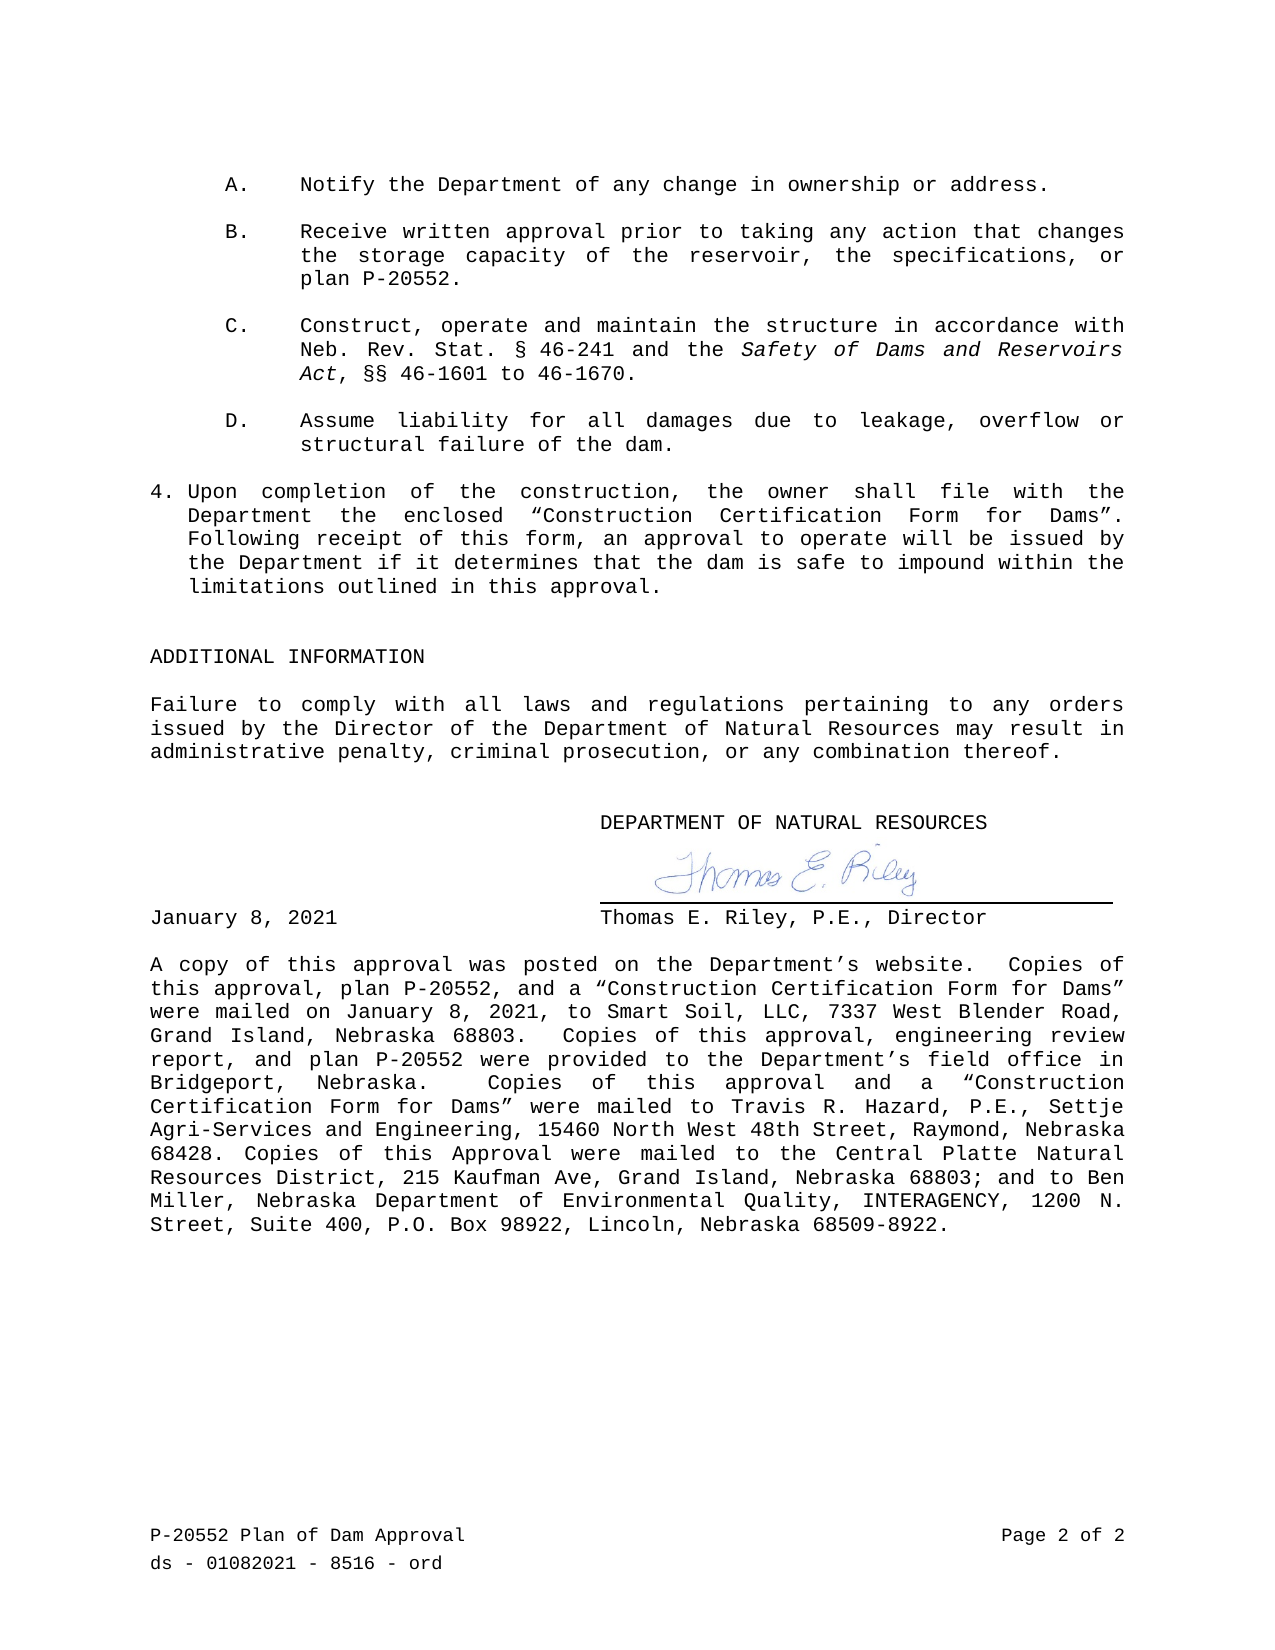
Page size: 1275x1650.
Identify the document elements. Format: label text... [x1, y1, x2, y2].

list Receive written approval prior to taking any action that changes the storage capacity of the reservoir, the specifications, or plan P-20552. [225, 221, 1125, 292]
list Upon completion of the construction, the owner shall file with the Department the enclosed “Construction Certification Form for Dams”. Following receipt of this form, an approval to operate will be issued by the Department if it determines that the dam is safe to impound within the limitations outlined in this approval. [150, 481, 1125, 599]
list Notify the Department of any change in ownership or address. [225, 174, 1125, 197]
text A copy of this approval was posted on the Department’s website. Copies of this approval, plan P-20552, and a “Construction Certification Form for Dams” were mailed on January 8, 2021, to Smart Soil, LLC, 7337 West Blender Road, Grand Island, Nebraska 68803. Copies of this approval, engineering review report, and plan P-20552 were provided to the Department’s field office in Bridgeport, Nebraska. Copies of this approval and a “Construction Certification Form for Dams” were mailed to Travis R. Hazard, P.E., Settje Agri-Services and Engineering, 15460 North West 48th Street, Raymond, Nebraska 68428. Copies of this Approval were mailed to the Central Platte Natural Resources District, 215 Kaufman Ave, Grand Island, Nebraska 68803; and to Ben Miller, Nebraska Department of Environmental Quality, INTERAGENCY, 1200 N. Street, Suite 400, P.O. Box 98922, Lincoln, Nebraska 68509-8922. [150, 954, 1125, 1238]
text Failure to comply with all laws and regulations pertaining to any orders issued by the Director of the Department of Natural Resources may result in administrative penalty, criminal prosecution, or any combination thereof. [150, 694, 1125, 765]
list Construct, operate and maintain the structure in accordance with Neb. Rev. Stat. § 46-241 and the Safety of Dams and Reservoirs Act, §§ 46-1601 to 46-1670. [225, 316, 1125, 386]
text ADDITIONAL INFORMATION [150, 647, 1125, 670]
text DEPARTMENT OF NATURAL RESOURCES [150, 812, 1125, 836]
text January 8, 2021 Thomas E. Riley, P.E., Director [150, 907, 1125, 930]
picture [646, 837, 930, 902]
list Assume liability for all damages due to leakage, overflow or structural failure of the dam. [225, 410, 1125, 457]
